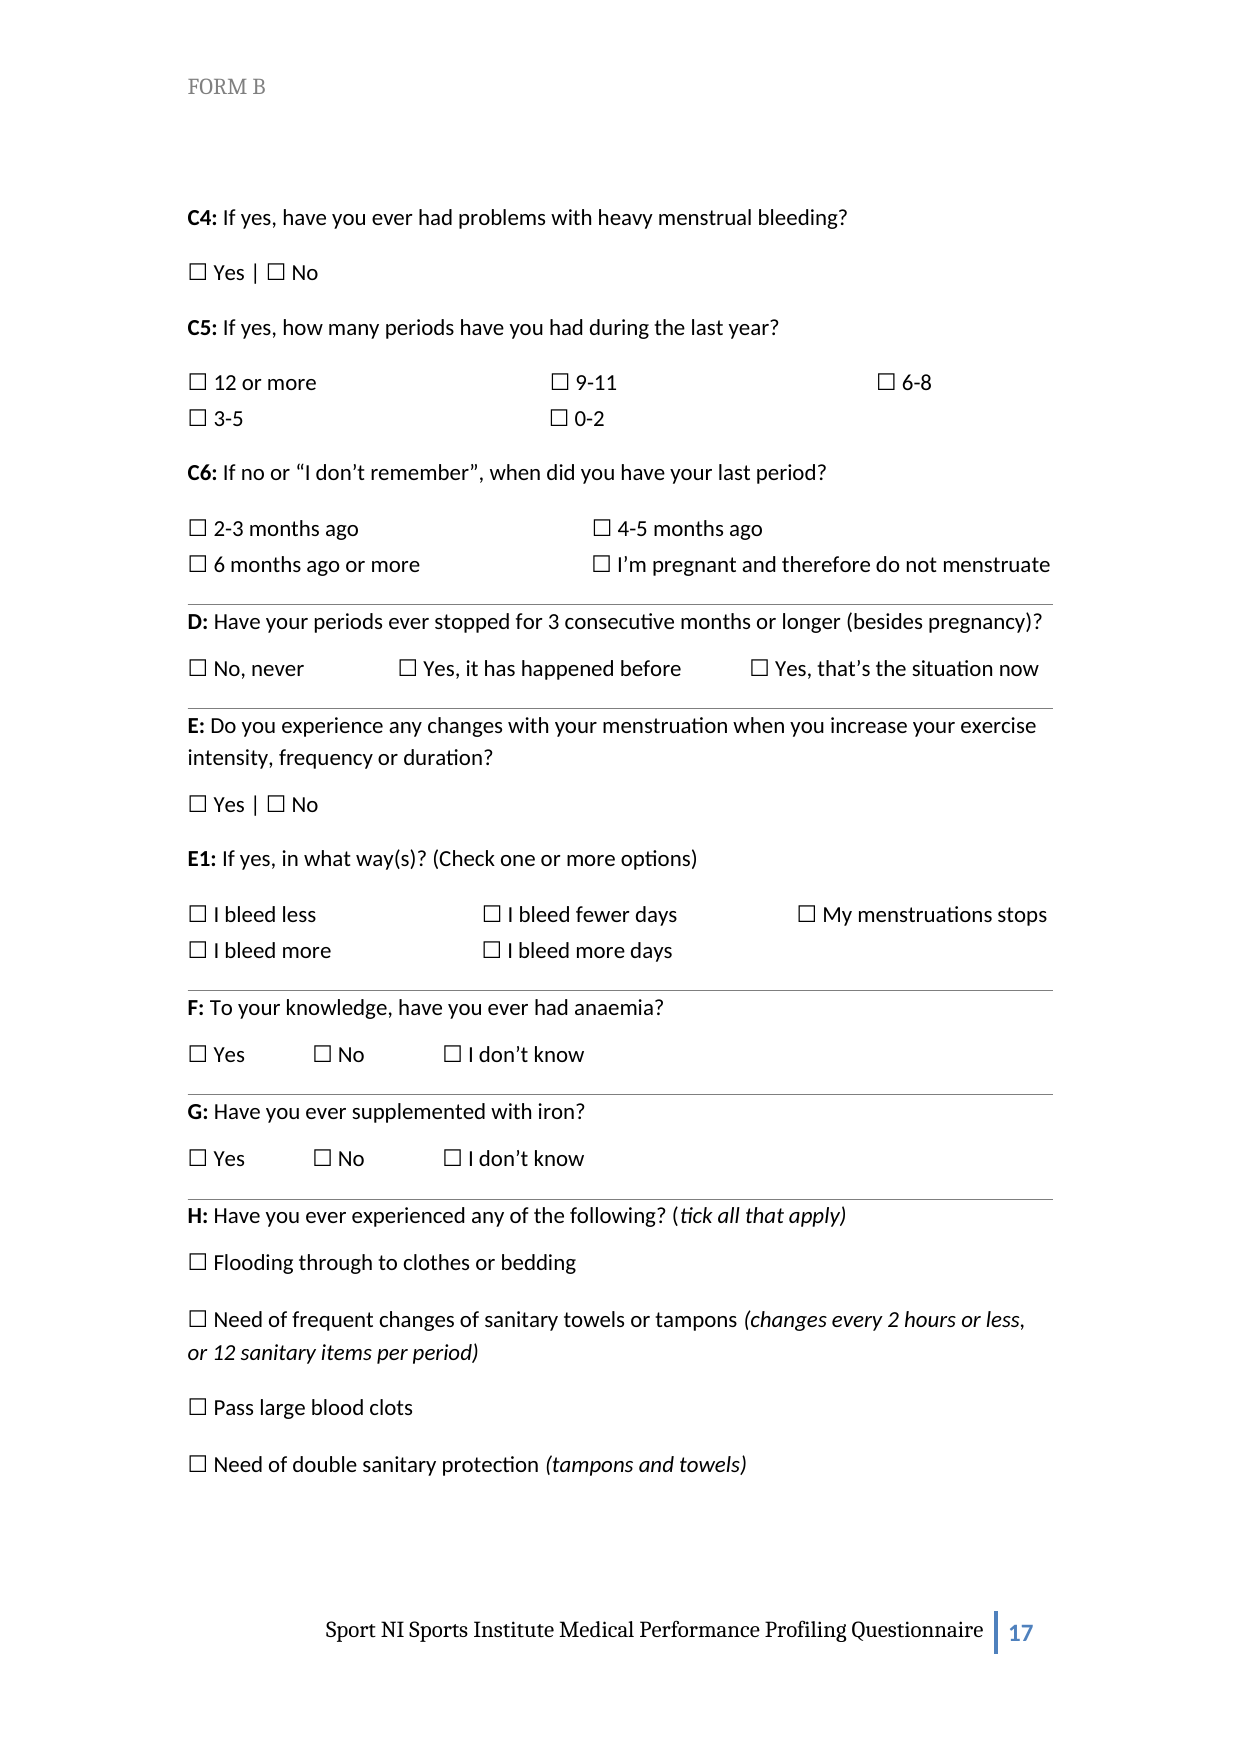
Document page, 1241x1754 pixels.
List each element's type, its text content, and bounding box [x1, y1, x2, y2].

subtitle D: Have your periods ever stopped for 3 consecutive months or longer (besides pregnancy)? [187, 605, 1053, 635]
text E1: If yes, in what way(s)? (Check one or more options) [187, 844, 1053, 873]
text 9-11 6-8 [187, 366, 1053, 397]
text Yes, that’s the situation now [187, 652, 1053, 683]
text Yes No I don’t know [187, 1038, 1053, 1069]
text 4-5 months ago [187, 512, 1053, 543]
text C4: If yes, have you ever had problems with heavy menstrual bleeding? [187, 203, 1053, 231]
text 6 months ago or more I’m pregnant and therefore do not menstruate [187, 547, 1053, 579]
text I bleed more I bleed more days [187, 933, 1053, 965]
subtitle E: Do you experience any changes with your menstruation when you increase your exercise intensity, frequency or duration? [187, 709, 1053, 771]
subtitle F: To your knowledge, have you ever had anaemia? [187, 991, 1053, 1021]
text Yes No I don’t know [187, 1142, 1053, 1173]
text Pass large blood clots [187, 1391, 1053, 1422]
text Flooding through to clothes or bedding [187, 1246, 1053, 1277]
text 3-5 0-2 [187, 402, 1053, 433]
subtitle G: Have you ever supplemented with iron? [187, 1095, 1053, 1125]
text I bleed less I bleed fewer days My menstruations stops [187, 898, 1053, 929]
text C5: If yes, how many periods have you had during the last year? [187, 313, 1053, 341]
text Yes | No [187, 788, 1053, 819]
text C6: If no or “I don’t remember”, when did you have your last period? [187, 458, 1053, 487]
text Need of frequent changes of sanitary towels or tampons (changes every 2 hours or less, or 12 sanitary items per period) [187, 1302, 1053, 1366]
text Need of double sanitary protection (tampons and towels) [187, 1448, 1053, 1479]
subtitle H: Have you ever experienced any of the following? (tick all that apply) [187, 1200, 1053, 1229]
text Yes | No [187, 256, 1053, 287]
